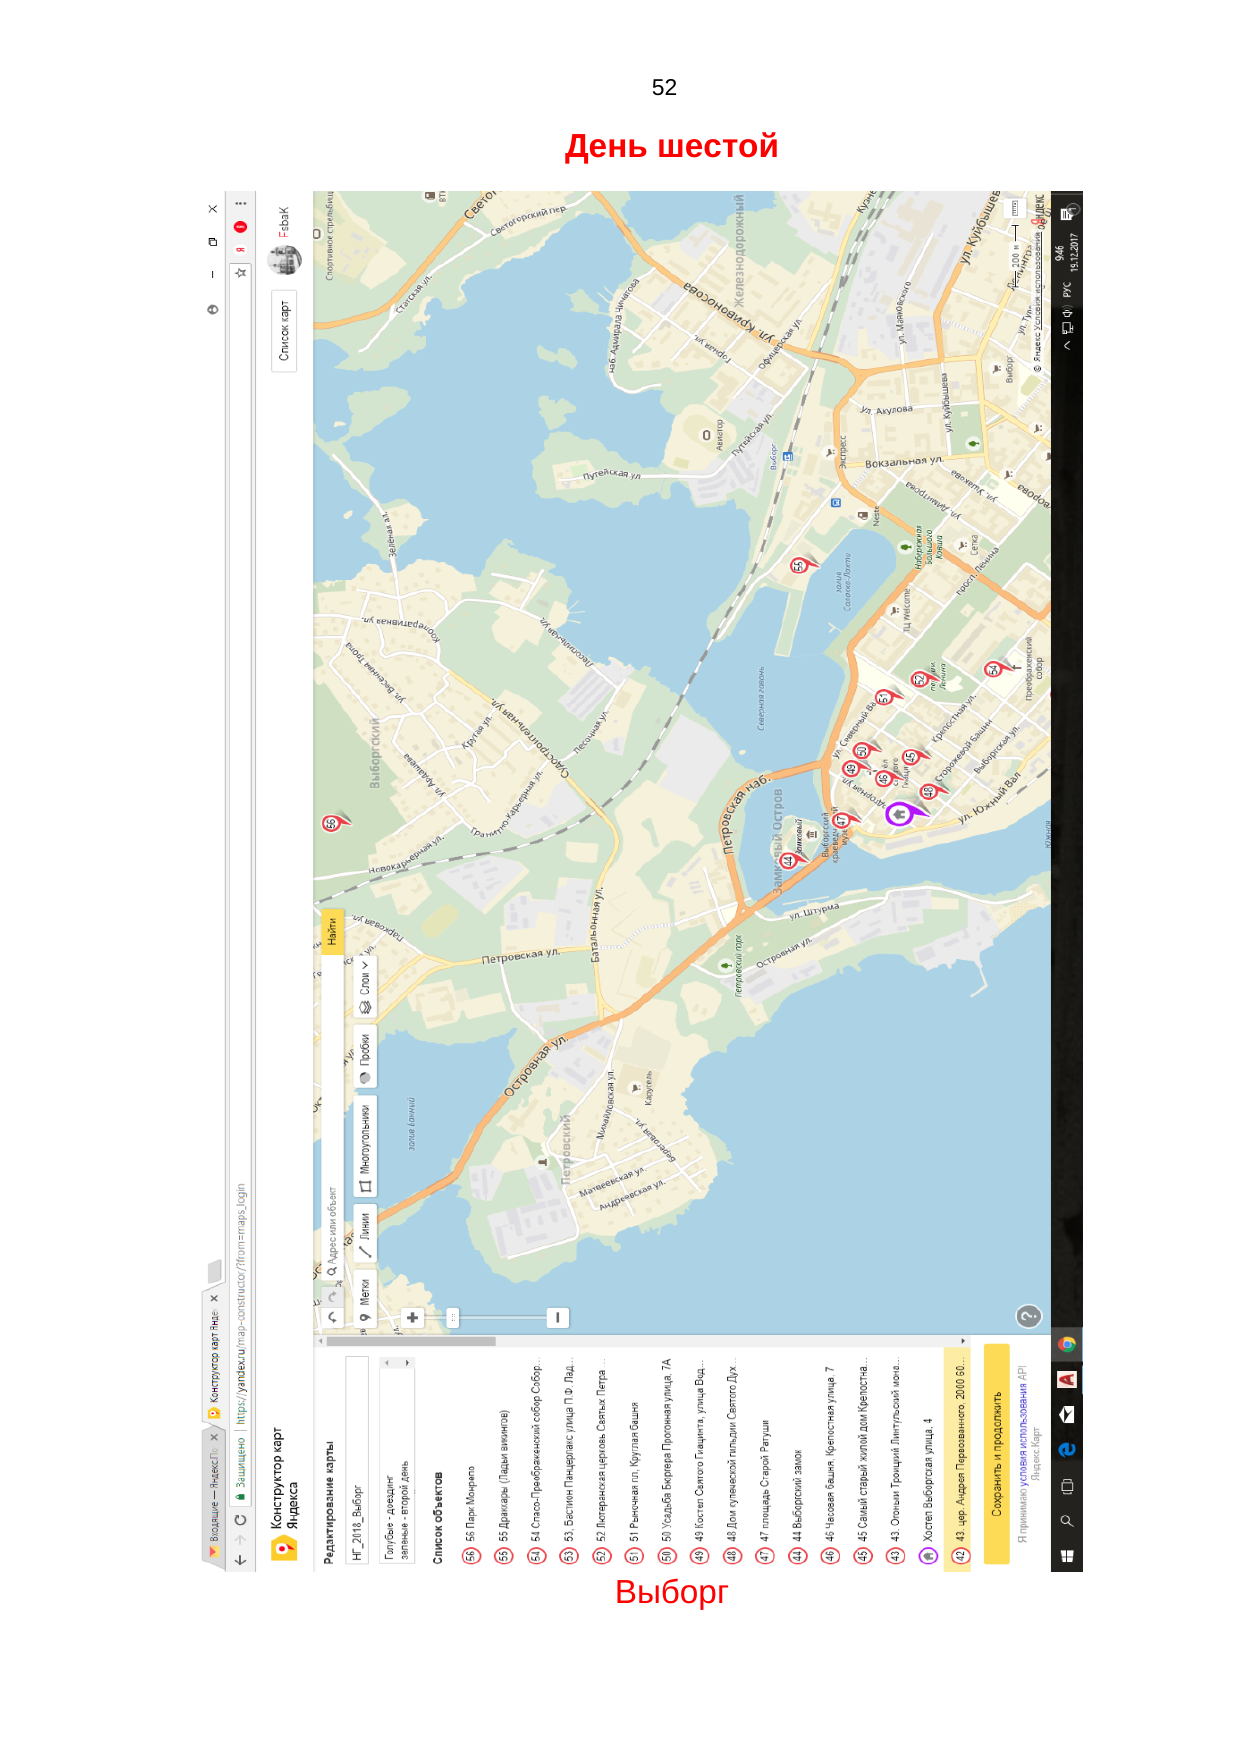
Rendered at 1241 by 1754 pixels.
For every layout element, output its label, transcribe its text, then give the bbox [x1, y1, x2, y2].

text День шестой [133, 127, 1166, 165]
picture [203, 192, 1083, 1570]
